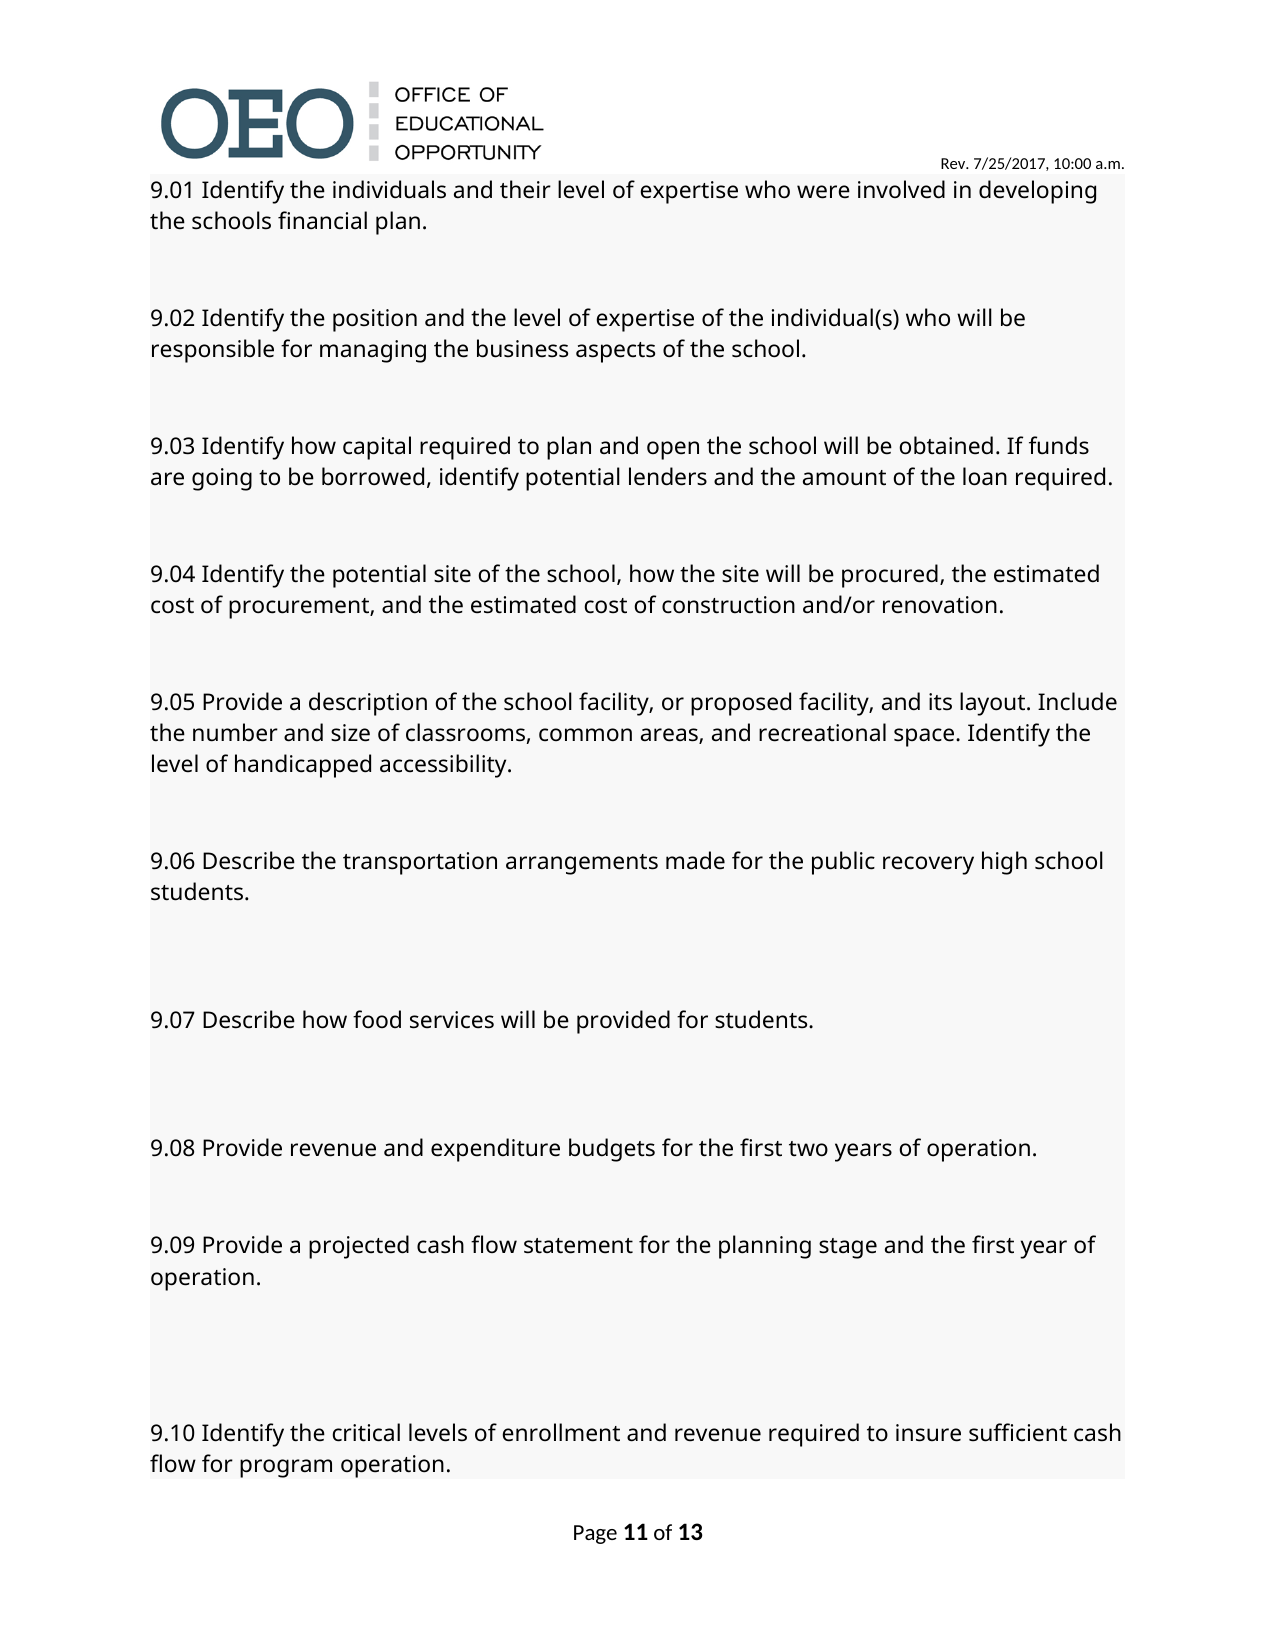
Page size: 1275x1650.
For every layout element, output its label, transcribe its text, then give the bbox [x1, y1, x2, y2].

text 9.08 Provide revenue and expenditure budgets for the first two years of operation. [150, 1132, 1125, 1192]
text 9.07 Describe how food services will be provided for students. [150, 1004, 1125, 1095]
text 9.04 Identify the potential site of the school, how the site will be procured, the estimated cost of procurement, and the estimated cost of construction and/or renovation. [150, 558, 1125, 648]
text 9.01 Identify the individuals and their level of expertise who were involved in developing the schools financial plan. [150, 174, 1125, 264]
picture [150, 75, 560, 170]
text 9.06 Describe the transportation arrangements made for the public recovery high school students. [150, 845, 1125, 967]
text 9.03 Identify how capital required to plan and open the school will be obtained. If funds are going to be borrowed, identify potential lenders and the amount of the loan required. [150, 430, 1125, 520]
text 9.02 Identify the position and the level of expertise of the individual(s) who will be responsible for managing the business aspects of the school. [150, 302, 1125, 392]
text 9.05 Provide a description of the school facility, or proposed facility, and its layout. Include the number and size of classrooms, common areas, and recreational space. Identify the level of handicapped accessibility. [150, 686, 1125, 808]
